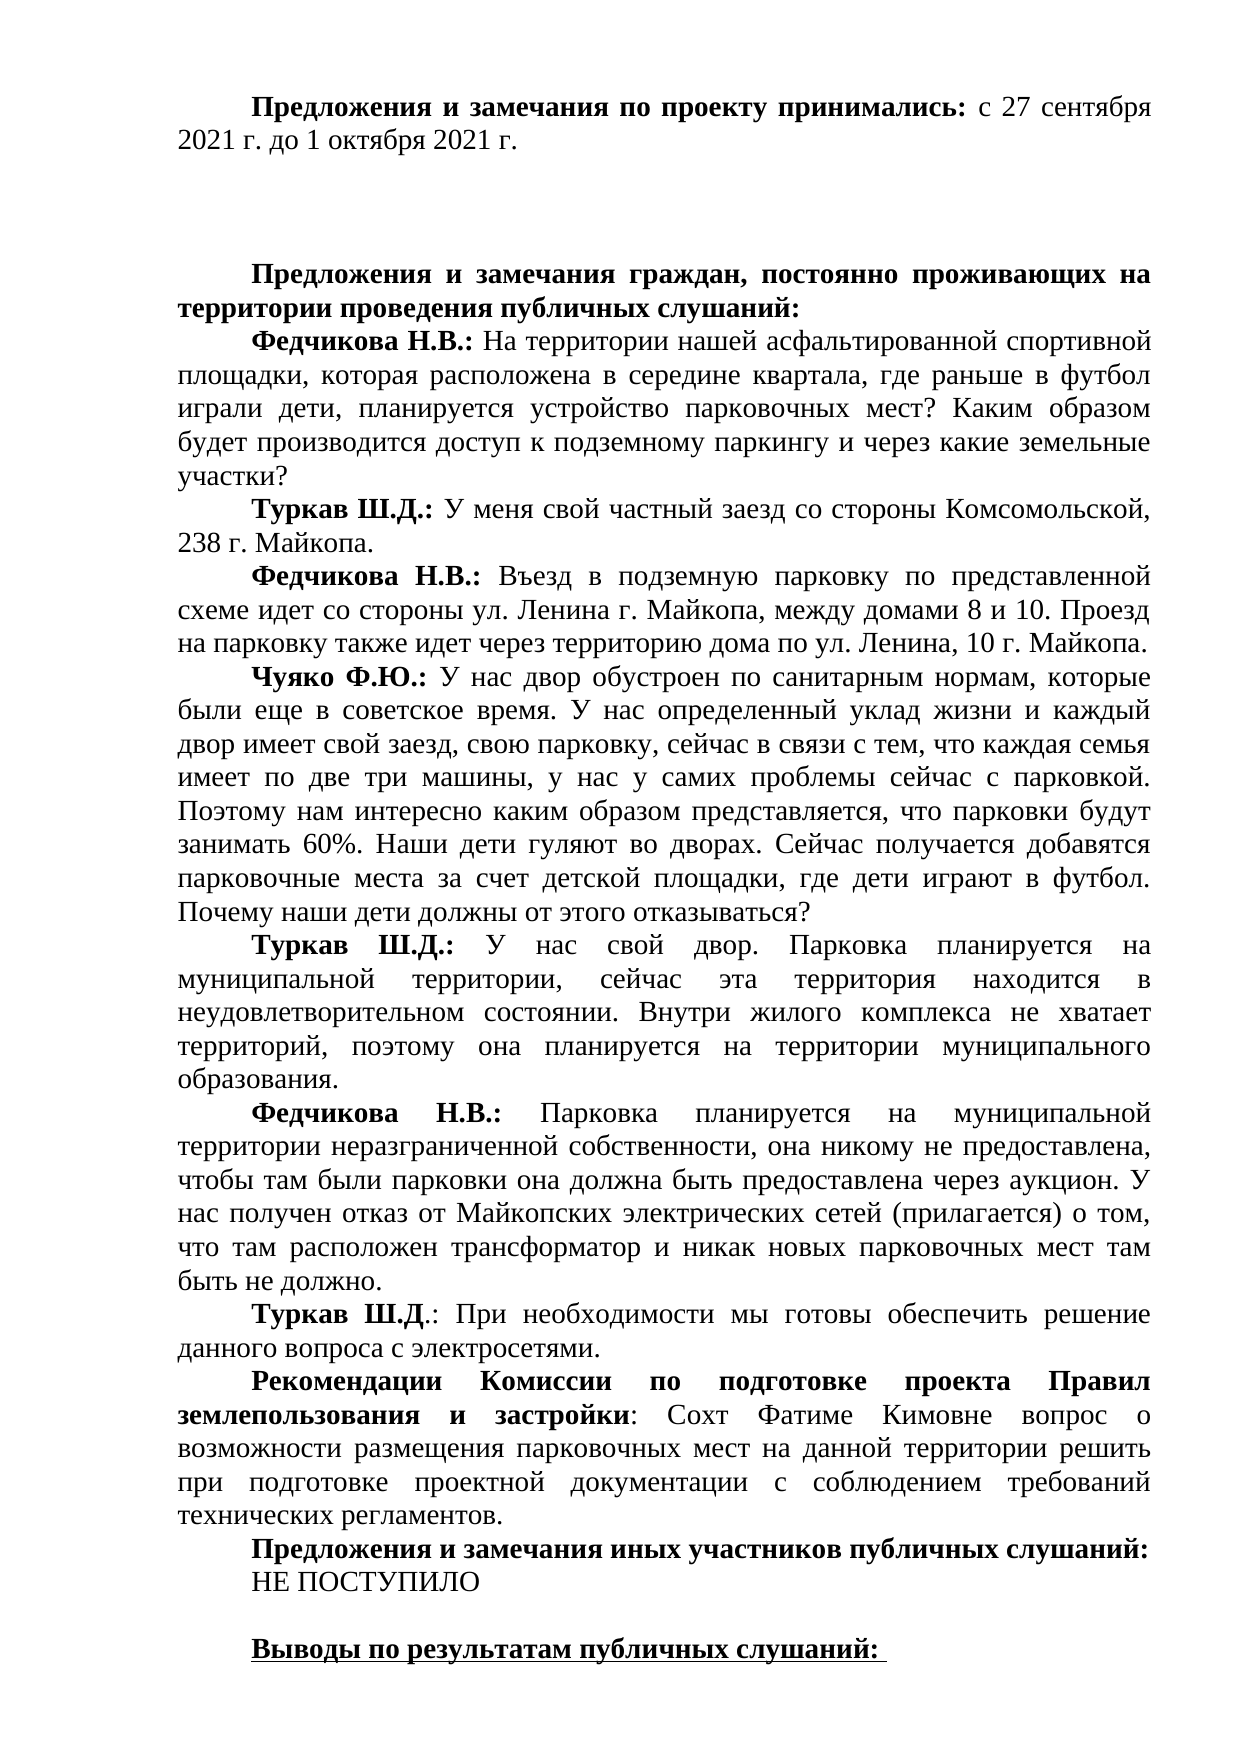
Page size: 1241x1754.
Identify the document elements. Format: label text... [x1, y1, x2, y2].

text Выводы по результатам публичных слушаний: [177, 1632, 1181, 1665]
text Туркав Ш.Д.: У меня свой частный заезд со стороны Комсомольской, 238 г. Майкопа. [177, 491, 1152, 558]
text Туркав Ш.Д.: При необходимости мы готовы обеспечить решение данного вопроса с электросетями. [177, 1296, 1152, 1363]
text Предложения и замечания иных участников публичных слушаний: [177, 1531, 1152, 1564]
text Чуяко Ф.Ю.: У нас двор обустроен по санитарным нормам, которые были еще в советское время. У нас определенный уклад жизни и каждый двор имеет свой заезд, свою парковку, сейчас в связи с тем, что каждая семья имеет по две три машины, у нас у самих проблемы сейчас с парковкой. Поэтому нам интересно каким образом представляется, что парковки будут занимать 60%. Наши дети гуляют во дворах. Сейчас получается добавятся парковочные места за счет детской площадки, где дети играют в футбол. Почему наши дети должны от этого отказываться? [177, 659, 1152, 927]
text НЕ ПОСТУПИЛО [177, 1564, 1152, 1598]
text Федчикова Н.В.: Въезд в подземную парковку по представленной схеме идет со стороны ул. Ленина г. Майкопа, между домами 8 и 10. Проезд на парковку также идет через территорию дома по ул. Ленина, 10 г. Майкопа. [177, 558, 1152, 659]
text Предложения и замечания по проекту принимались: с 27 сентября 2021 г. до 1 октября 2021 г. [177, 89, 1152, 156]
text Рекомендации Комиссии по подготовке проекта Правил землепользования и застройки: Сохт Фатиме Кимовне вопрос о возможности размещения парковочных мест на данной территории решить при подготовке проектной документации с соблюдением требований технических регламентов. [177, 1363, 1152, 1531]
text Федчикова Н.В.: Парковка планируется на муниципальной территории неразграниченной собственности, она никому не предоставлена, чтобы там были парковки она должна быть предоставлена через аукцион. У нас получен отказ от Майкопских электрических сетей (прилагается) о том, что там расположен трансформатор и никак новых парковочных мест там быть не должно. [177, 1095, 1152, 1296]
text Предложения и замечания граждан, постоянно проживающих на территории проведения публичных слушаний: [177, 256, 1152, 323]
text Федчикова Н.В.: На территории нашей асфальтированной спортивной площадки, которая расположена в середине квартала, где раньше в футбол играли дети, планируется устройство парковочных мест? Каким образом будет производится доступ к подземному паркингу и через какие земельные участки? [177, 323, 1152, 491]
text Туркав Ш.Д.: У нас свой двор. Парковка планируется на муниципальной территории, сейчас эта территория находится в неудовлетворительном состоянии. Внутри жилого комплекса не хватает территорий, поэтому она планируется на территории муниципального образования. [177, 927, 1152, 1095]
